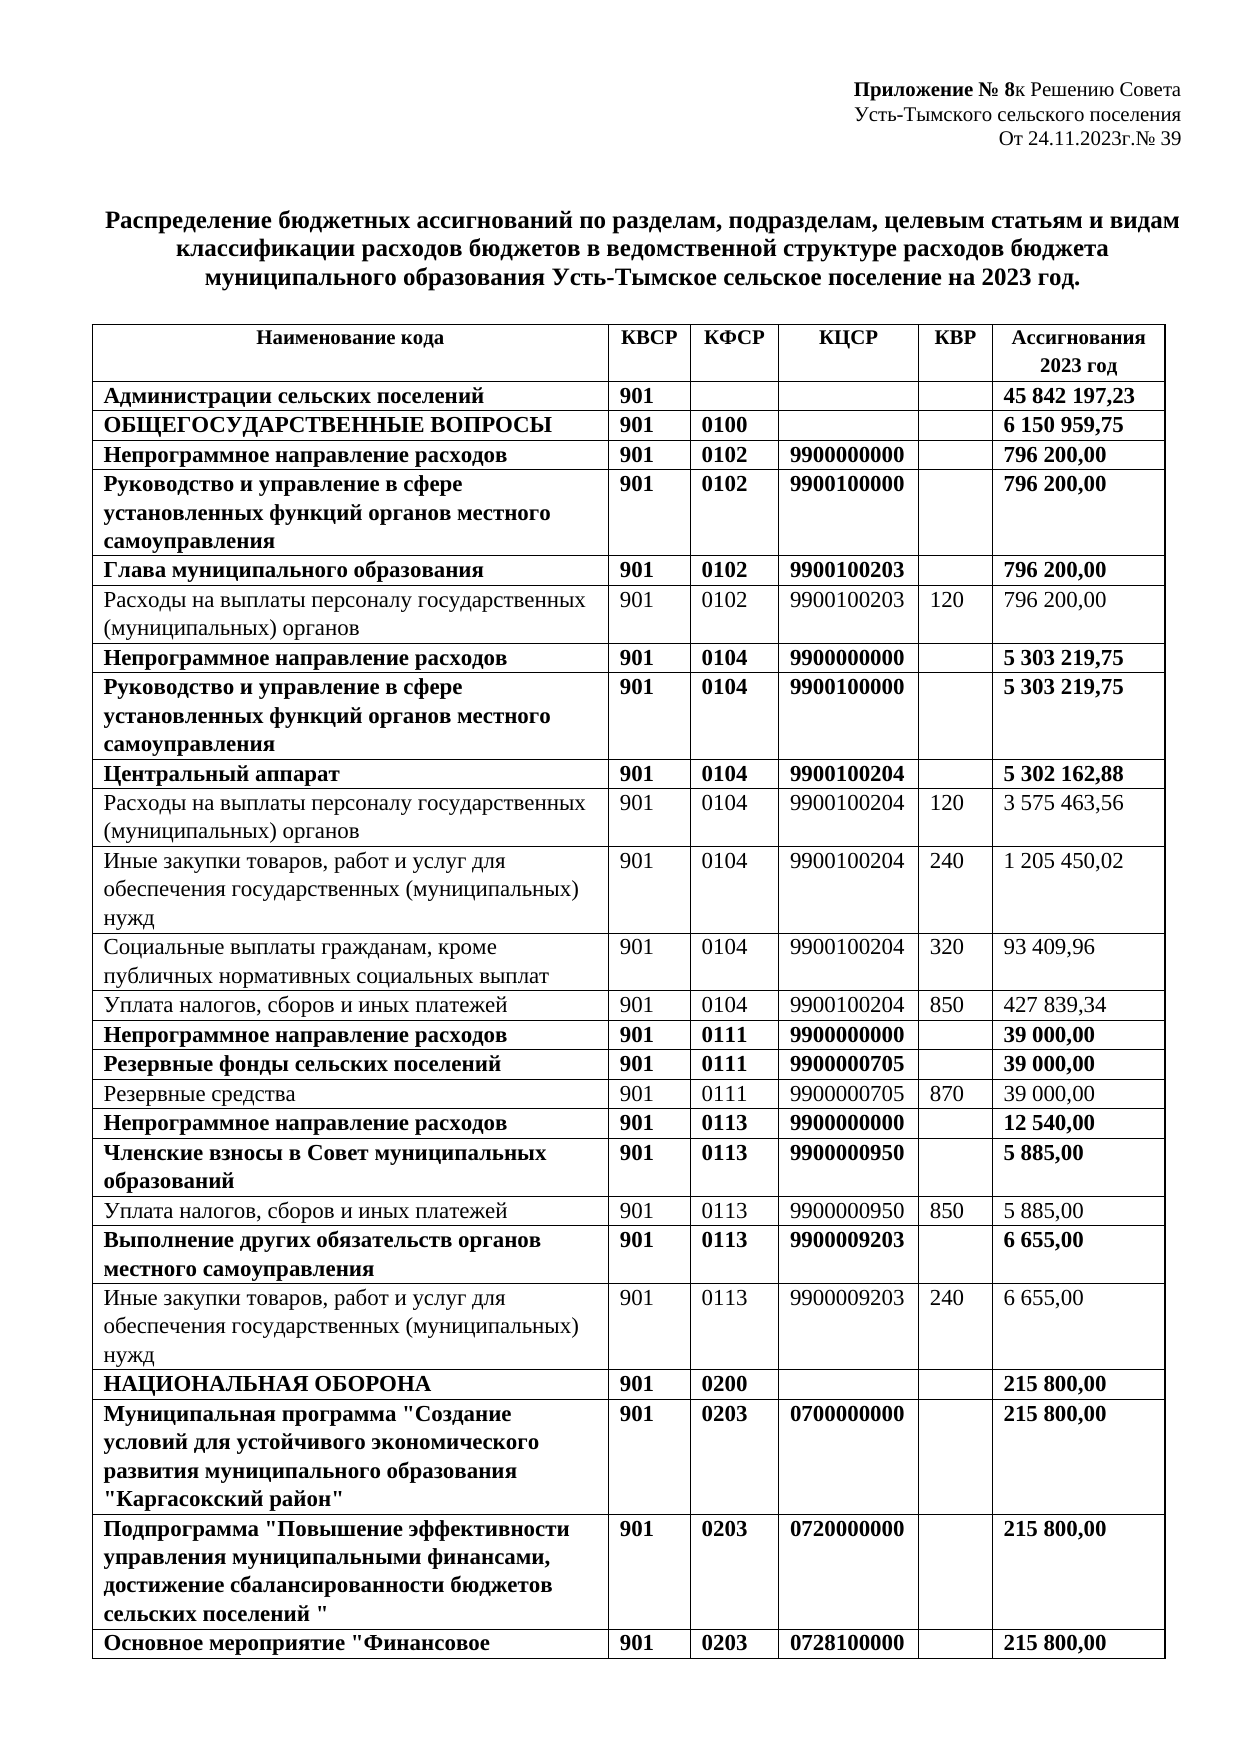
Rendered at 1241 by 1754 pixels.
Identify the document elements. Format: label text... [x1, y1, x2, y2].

table_cell 0113 [691, 1139, 778, 1196]
table_cell 901 [609, 1515, 690, 1628]
table_cell 93 409,96 [993, 934, 1164, 990]
table_cell 850 [919, 1197, 992, 1225]
table_cell 901 [609, 1226, 690, 1283]
table_cell 901 [609, 760, 690, 788]
table_cell [919, 760, 992, 788]
table_cell 0111 [691, 1021, 778, 1049]
table_cell 320 [919, 934, 992, 990]
table_cell 0113 [691, 1197, 778, 1225]
table_cell Уплата налогов, сборов и иных платежей [93, 991, 608, 1020]
table_cell 0203 [691, 1515, 778, 1628]
table_cell 120 [919, 789, 992, 846]
table_cell 870 [919, 1080, 992, 1108]
table_cell 0104 [691, 673, 778, 759]
table_cell Членские взносы в Совет муниципальных образований [93, 1139, 608, 1196]
table_cell 9900000000 [779, 1021, 918, 1049]
table_cell ОБЩЕГОСУДАРСТВЕННЫЕ ВОПРОСЫ [93, 411, 608, 439]
table_cell Иные закупки товаров, работ и услуг для обеспечения государственных (муниципальных) нужд [93, 847, 608, 932]
table_cell 215 800,00 [993, 1630, 1164, 1658]
table_cell 215 800,00 [993, 1370, 1164, 1399]
table_cell 427 839,34 [993, 991, 1164, 1020]
table_cell 0111 [691, 1080, 778, 1108]
table_cell 5 303 219,75 [993, 644, 1164, 672]
table_cell 901 [609, 382, 690, 410]
table_cell 5 885,00 [993, 1139, 1164, 1196]
table_cell 901 [609, 470, 690, 555]
table_cell 45 842 197,23 [993, 382, 1164, 410]
table_cell 0203 [691, 1400, 778, 1514]
table_cell 39 000,00 [993, 1050, 1164, 1079]
table_cell 9900000000 [779, 1109, 918, 1138]
table_cell 901 [609, 847, 690, 932]
text От 24.11.2023г.№ 39 [103, 126, 1181, 149]
table_cell [919, 382, 992, 410]
table_cell [919, 1050, 992, 1079]
table_cell 9900100204 [779, 789, 918, 846]
table_cell Непрограммное направление расходов [93, 644, 608, 672]
table_cell 0203 [691, 1630, 778, 1658]
table_header КВР [919, 325, 992, 381]
table_cell 0100 [691, 411, 778, 439]
table_cell Непрограммное направление расходов [93, 1021, 608, 1049]
table_cell 901 [609, 586, 690, 643]
table_cell 215 800,00 [993, 1400, 1164, 1514]
table_cell 9900000705 [779, 1080, 918, 1108]
table_cell Расходы на выплаты персоналу государственных (муниципальных) органов [93, 789, 608, 846]
table_cell Руководство и управление в сфере установленных функций органов местного самоуправления [93, 470, 608, 555]
table_cell Расходы на выплаты персоналу государственных (муниципальных) органов [93, 586, 608, 643]
table_cell 0104 [691, 991, 778, 1020]
table_cell Подпрограмма "Повышение эффективности управления муниципальными финансами, достижение сбалансированности бюджетов сельских поселений " [93, 1515, 608, 1628]
table_cell [779, 411, 918, 439]
table_cell [919, 1400, 992, 1514]
table_cell 0113 [691, 1226, 778, 1283]
table_cell Социальные выплаты гражданам, кроме публичных нормативных социальных выплат [93, 934, 608, 990]
table_cell [919, 556, 992, 585]
table_cell 0102 [691, 586, 778, 643]
table_cell 901 [609, 644, 690, 672]
table_cell [919, 1139, 992, 1196]
table_header КЦСР [779, 325, 918, 381]
table_cell 0104 [691, 644, 778, 672]
table_cell [919, 673, 992, 759]
table_cell 0200 [691, 1370, 778, 1399]
table_cell 6 150 959,75 [993, 411, 1164, 439]
table_cell [919, 1630, 992, 1658]
table_cell [919, 1226, 992, 1283]
table_cell 901 [609, 1021, 690, 1049]
table_cell [919, 1109, 992, 1138]
table_cell 901 [609, 1370, 690, 1399]
table_cell 39 000,00 [993, 1080, 1164, 1108]
table_cell НАЦИОНАЛЬНАЯ ОБОРОНА [93, 1370, 608, 1399]
table_cell 215 800,00 [993, 1515, 1164, 1628]
table_cell Уплата налогов, сборов и иных платежей [93, 1197, 608, 1225]
table_cell [691, 382, 778, 410]
table_cell 0104 [691, 934, 778, 990]
table_cell 6 655,00 [993, 1226, 1164, 1283]
table_cell 901 [609, 1197, 690, 1225]
table_cell 901 [609, 1139, 690, 1196]
table_cell 12 540,00 [993, 1109, 1164, 1138]
text Усть-Тымского сельского поселения [103, 101, 1181, 126]
table_cell 9900000000 [779, 644, 918, 672]
table_cell 3 575 463,56 [993, 789, 1164, 846]
table_cell Непрограммное направление расходов [93, 1109, 608, 1138]
table_cell 9900100203 [779, 586, 918, 643]
table_cell 796 200,00 [993, 586, 1164, 643]
table_cell Резервные средства [93, 1080, 608, 1108]
table_cell Выполнение других обязательств органов местного самоуправления [93, 1226, 608, 1283]
table_cell 901 [609, 1080, 690, 1108]
table_cell 9900000950 [779, 1139, 918, 1196]
table_cell 1 205 450,02 [993, 847, 1164, 932]
table_cell 901 [609, 1400, 690, 1514]
table_cell 901 [609, 1630, 690, 1658]
table_cell 0102 [691, 470, 778, 555]
table_cell 796 200,00 [993, 556, 1164, 585]
table_cell 0104 [691, 760, 778, 788]
table_cell 0720000000 [779, 1515, 918, 1628]
table_cell 0113 [691, 1284, 778, 1369]
table_cell 240 [919, 847, 992, 932]
table_header Ассигнования 2023 год [993, 325, 1164, 381]
table_cell 901 [609, 934, 690, 990]
table_cell 0113 [691, 1109, 778, 1138]
table_cell 120 [919, 586, 992, 643]
table_cell [919, 1370, 992, 1399]
table_header Наименование кода [93, 325, 608, 381]
table_cell Администрации сельских поселений [93, 382, 608, 410]
table_cell 0700000000 [779, 1400, 918, 1514]
table_cell Глава муниципального образования [93, 556, 608, 585]
table_cell Руководство и управление в сфере установленных функций органов местного самоуправления [93, 673, 608, 759]
table_cell 901 [609, 991, 690, 1020]
table_cell 901 [609, 441, 690, 469]
table_cell 0102 [691, 556, 778, 585]
table_cell 9900000705 [779, 1050, 918, 1079]
table_cell 901 [609, 411, 690, 439]
table_cell 9900100203 [779, 556, 918, 585]
table_cell 901 [609, 1050, 690, 1079]
table_cell 9900000950 [779, 1197, 918, 1225]
text Распределение бюджетных ассигнований по разделам, подразделам, целевым статьям и видам классификации расходов бюджетов в ведомственной структуре расходов бюджета муниципального образования Усть-Тымское сельское поселение на 2023 год. [103, 205, 1182, 291]
table_cell 9900000000 [779, 441, 918, 469]
table_cell 0111 [691, 1050, 778, 1079]
table_cell 9900100000 [779, 673, 918, 759]
table_cell 901 [609, 1109, 690, 1138]
table_cell Центральный аппарат [93, 760, 608, 788]
table_cell 9900009203 [779, 1226, 918, 1283]
table_cell 9900100204 [779, 934, 918, 990]
table_cell 240 [919, 1284, 992, 1369]
table_cell 9900100000 [779, 470, 918, 555]
table_cell [919, 441, 992, 469]
table_cell [779, 1370, 918, 1399]
table_cell 0104 [691, 789, 778, 846]
table_cell 0102 [691, 441, 778, 469]
table_cell 850 [919, 991, 992, 1020]
table_cell 901 [609, 556, 690, 585]
table_cell Муниципальная программа "Создание условий для устойчивого экономического развития муниципального образования "Каргасокский район" [93, 1400, 608, 1514]
table_cell 796 200,00 [993, 470, 1164, 555]
table_cell 901 [609, 789, 690, 846]
table_cell 9900100204 [779, 991, 918, 1020]
table_cell [919, 1515, 992, 1628]
table_cell 5 303 219,75 [993, 673, 1164, 759]
table_cell [779, 382, 918, 410]
table_cell 9900100204 [779, 760, 918, 788]
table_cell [93, 1630, 608, 1658]
table_cell 5 885,00 [993, 1197, 1164, 1225]
text Приложение № 8к Решению Совета [103, 77, 1181, 101]
table_cell 796 200,00 [993, 441, 1164, 469]
table_cell [919, 411, 992, 439]
table_cell 39 000,00 [993, 1021, 1164, 1049]
table_header КФСР [691, 325, 778, 381]
table_cell 0104 [691, 847, 778, 932]
table_cell Резервные фонды сельских поселений [93, 1050, 608, 1079]
table_header КВСР [609, 325, 690, 381]
table_cell 9900100204 [779, 847, 918, 932]
table_cell 901 [609, 673, 690, 759]
table_cell [919, 644, 992, 672]
table_cell 9900009203 [779, 1284, 918, 1369]
table_cell 6 655,00 [993, 1284, 1164, 1369]
table_cell 901 [609, 1284, 690, 1369]
table_cell 0728100000 [779, 1630, 918, 1658]
table_cell 5 302 162,88 [993, 760, 1164, 788]
table_cell Иные закупки товаров, работ и услуг для обеспечения государственных (муниципальных) нужд [93, 1284, 608, 1369]
table_cell [919, 1021, 992, 1049]
table_cell Непрограммное направление расходов [93, 441, 608, 469]
table_cell [919, 470, 992, 555]
